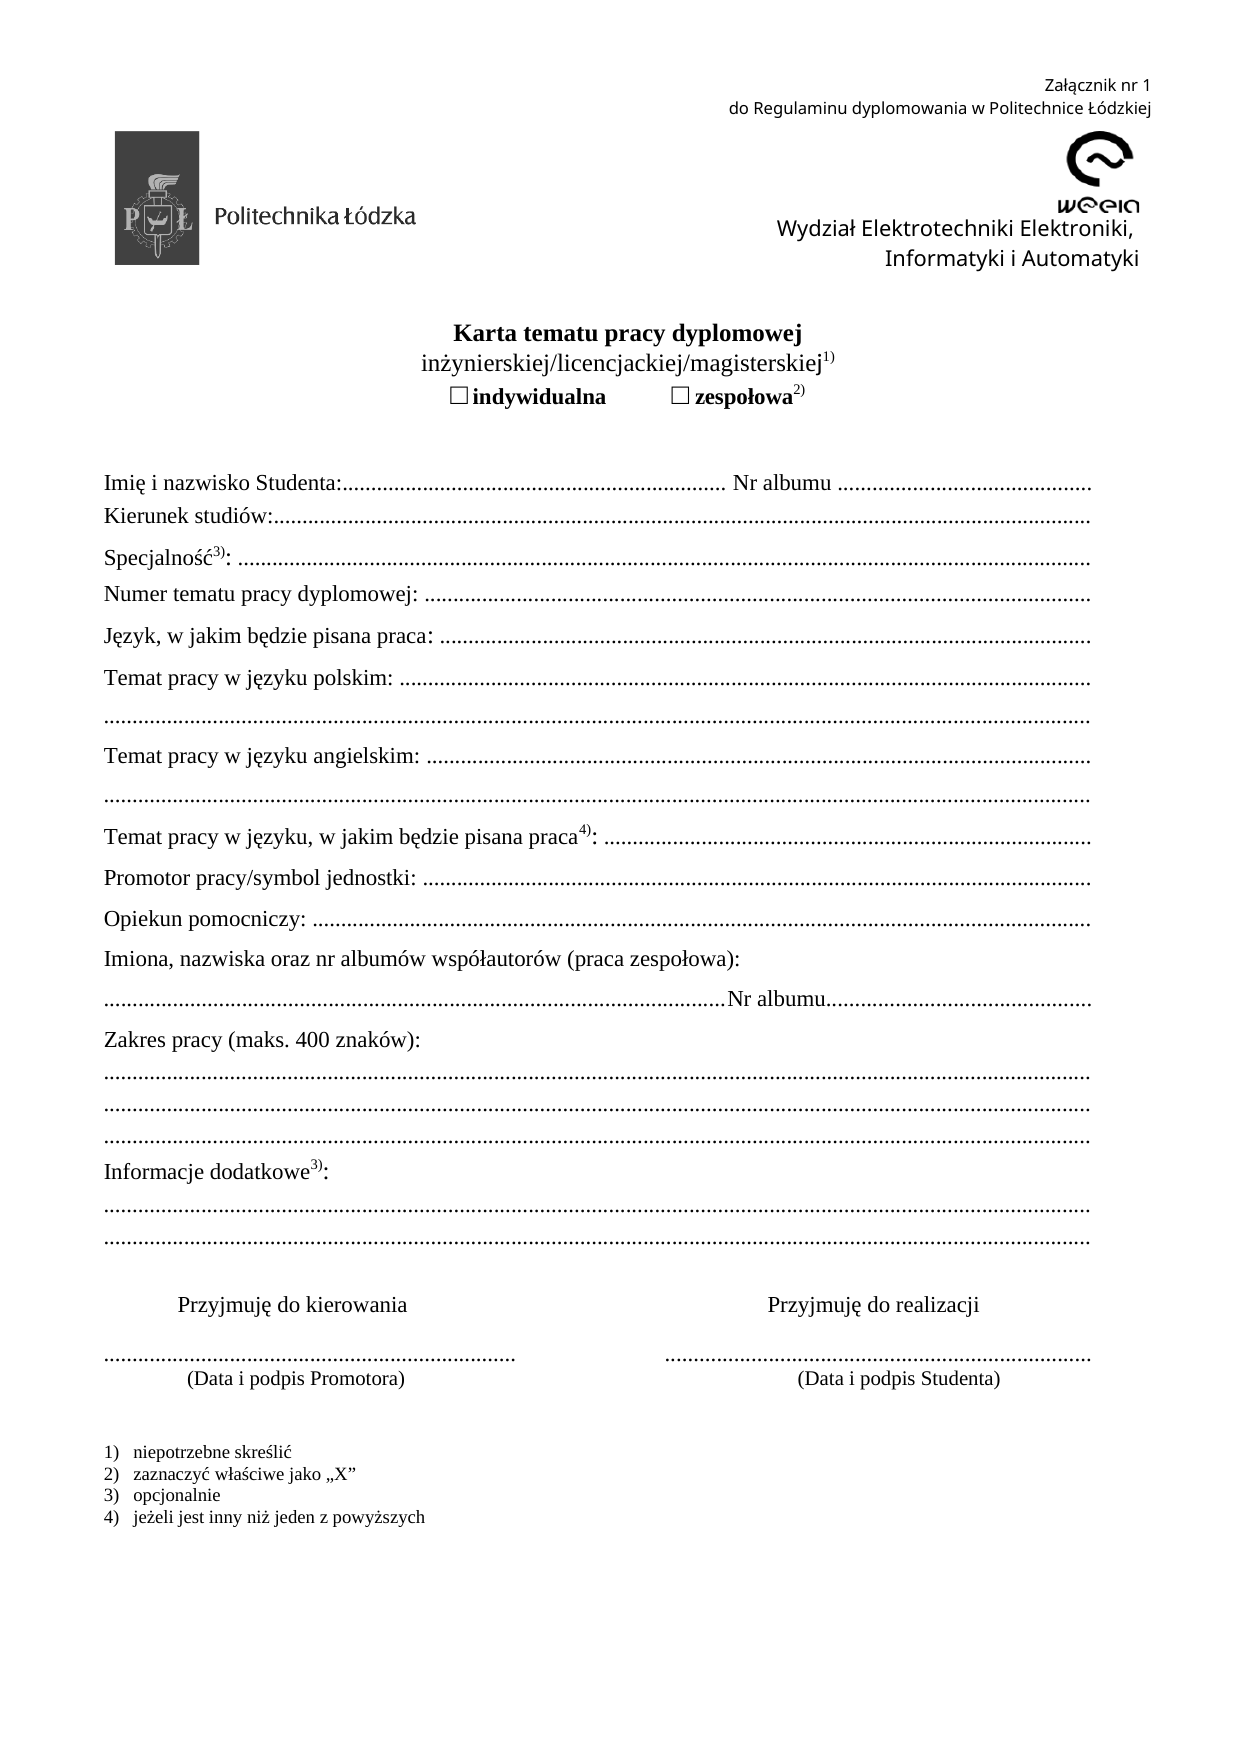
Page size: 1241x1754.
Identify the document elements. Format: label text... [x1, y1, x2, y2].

text Opiekun pomocniczy: [103, 905, 1150, 931]
text Temat pracy w języku polskim: [103, 664, 1150, 690]
table_header Wydział Elektrotechniki Elektroniki, Informatyki i Automatyki [627, 132, 1151, 273]
text Temat pracy w języku, w jakim będzie pisana praca4): [103, 821, 1150, 849]
text 1) niepotrzebne skreślić [103, 1441, 1152, 1463]
table_header [104, 132, 627, 273]
text Kierunek studiów: [103, 502, 1150, 528]
text 2) zaznaczyć właściwe jako „X” [103, 1463, 1152, 1484]
text Numer tematu pracy dyplomowej: [103, 580, 1152, 606]
text Imiona, nazwiska oraz nr albumów współautorów (praca zespołowa): [103, 945, 1152, 971]
text Załącznik nr 1 [103, 74, 1152, 97]
text Imię i nazwisko Studenta: Nr albumu [103, 469, 1152, 496]
text Informacje dodatkowe3): [103, 1156, 1152, 1184]
text 3) opcjonalnie [103, 1484, 1152, 1506]
text Język, w jakim będzie pisana praca: [103, 620, 1150, 649]
text Promotor pracy/symbol jednostki: [103, 864, 1150, 891]
text 4) jeżeli jest inny niż jeden z powyższych [103, 1506, 1152, 1527]
text Zakres pracy (maks. 400 znaków): [103, 1026, 1152, 1052]
text do Regulaminu dyplomowania w Politechnice Łódzkiej [103, 97, 1152, 119]
text Specjalność3): [103, 542, 1150, 571]
text Nr albumu [103, 986, 1152, 1012]
text (Data i podpis Promotora) (Data i podpis Studenta) [103, 1366, 1152, 1390]
text Przyjmuję do kierowania Przyjmuję do realizacji [177, 1291, 1152, 1317]
text □ indywidualna □ zespołowa2) [103, 377, 1152, 444]
text Temat pracy w języku angielskim: [103, 742, 1150, 768]
text Karta tematu pracy dyplomowej inżynierskiej/licencjackiej/magisterskiej1) [103, 318, 1152, 377]
